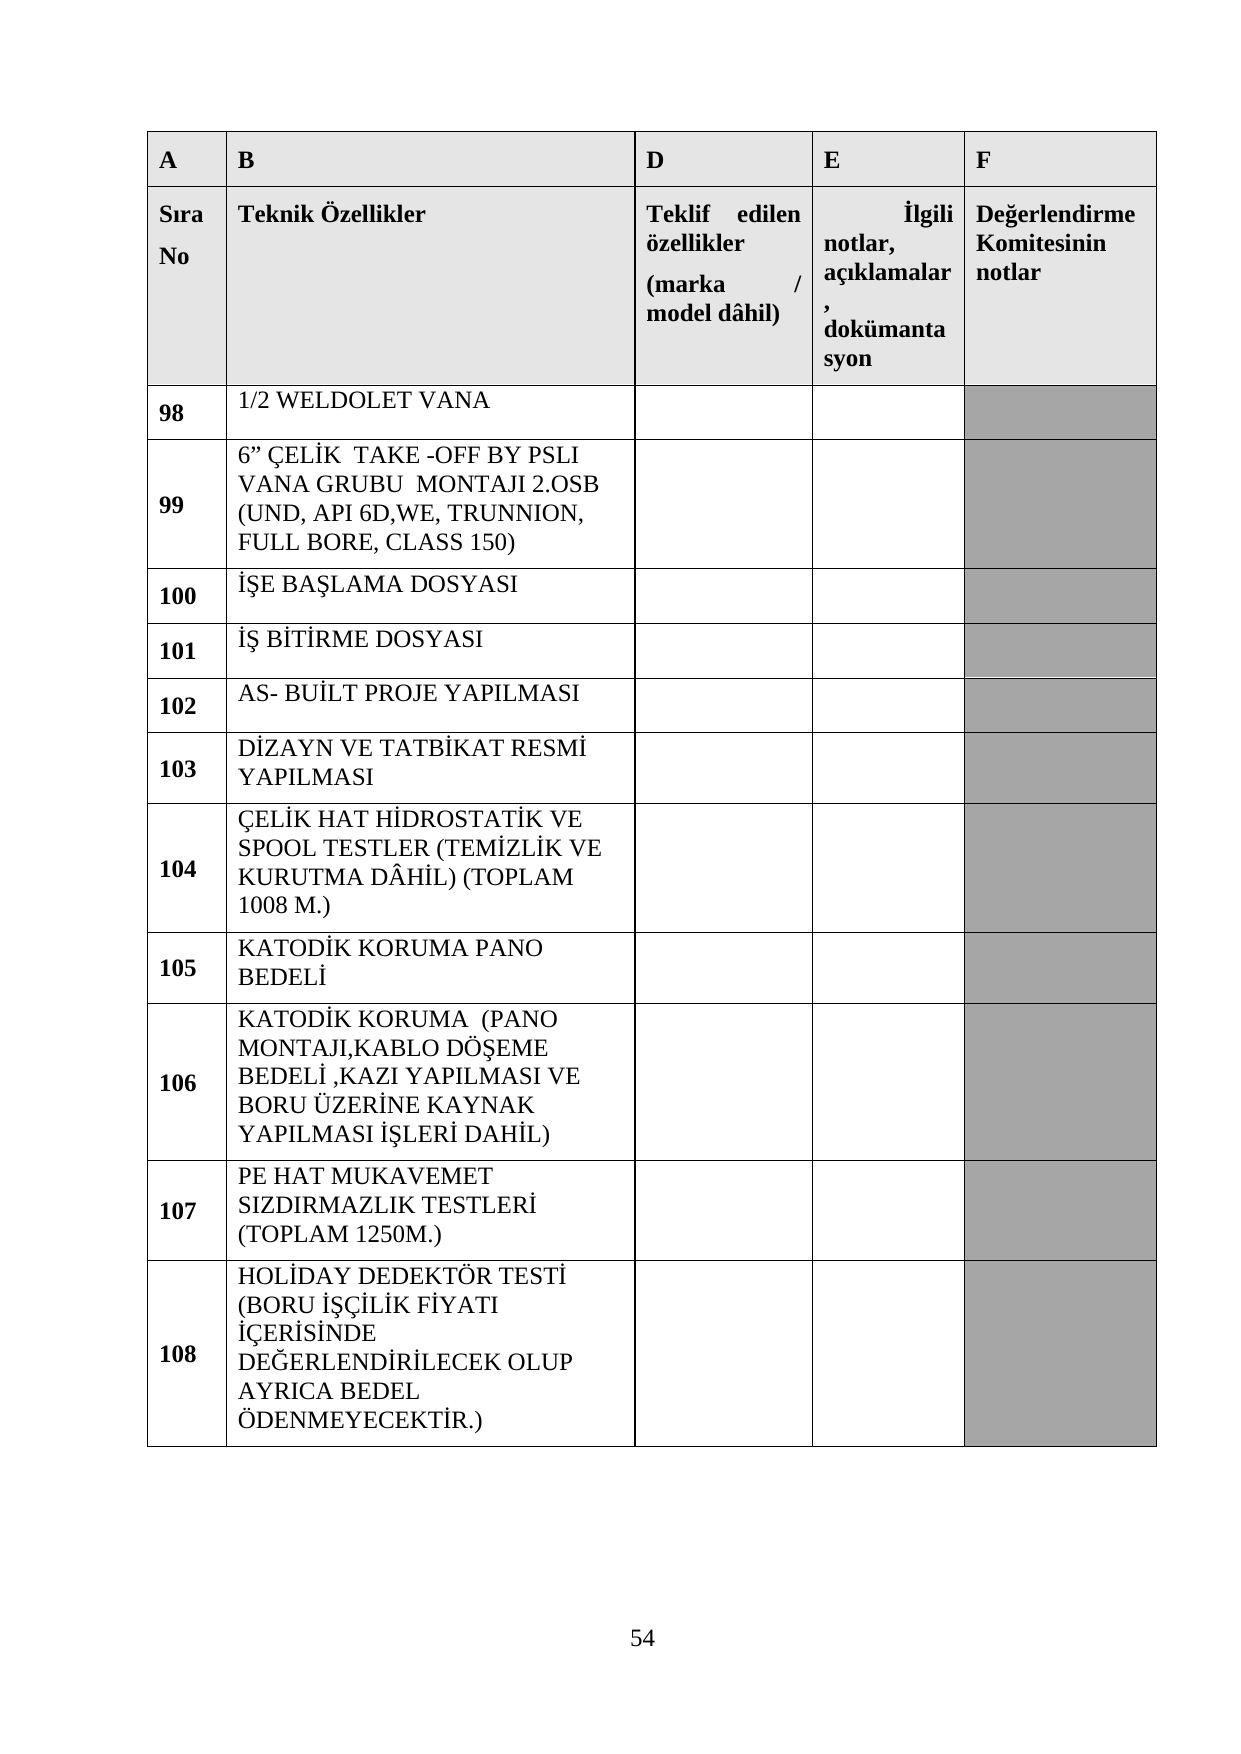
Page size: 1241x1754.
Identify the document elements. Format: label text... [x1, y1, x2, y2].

table_cell [636, 1161, 812, 1260]
table_cell [813, 1004, 964, 1160]
table_cell [965, 679, 1156, 732]
table_header F [965, 132, 1156, 186]
table_cell [813, 569, 964, 623]
table_cell 105 [148, 933, 226, 1003]
table_cell [813, 733, 964, 803]
table_cell [636, 1261, 812, 1446]
table_cell Değerlendirme Komitesinin notlar [965, 187, 1156, 384]
table_cell Teknik Özellikler [227, 187, 634, 384]
table_cell Sıra No [148, 187, 226, 384]
table_cell İŞE BAŞLAMA DOSYASI [227, 569, 634, 623]
table_cell [813, 679, 964, 732]
table_cell [636, 569, 812, 623]
table_cell [813, 386, 964, 439]
table_cell 108 [148, 1261, 226, 1446]
table_cell [813, 624, 964, 677]
table_cell [965, 933, 1156, 1003]
table_cell [636, 733, 812, 803]
table_cell 99 [148, 440, 226, 568]
table_cell DİZAYN VE TATBİKAT RESMİ YAPILMASI [227, 733, 634, 803]
table_cell [813, 1261, 964, 1446]
table_cell HOLİDAY DEDEKTÖR TESTİ (BORU İŞÇİLİK FİYATI İÇERİSİNDE DEĞERLENDİRİLECEK OLUP AYRICA BEDEL ÖDENMEYECEKTİR.) [227, 1261, 634, 1446]
table_cell ÇELİK HAT HİDROSTATİK VE SPOOL TESTLER (TEMİZLİK VE KURUTMA DÂHİL) (TOPLAM 1008 M.) [227, 804, 634, 932]
table_cell İŞ BİTİRME DOSYASI [227, 624, 634, 677]
table_cell PE HAT MUKAVEMET SIZDIRMAZLIK TESTLERİ (TOPLAM 1250M.) [227, 1161, 634, 1260]
table_cell KATODİK KORUMA PANO BEDELİ [227, 933, 634, 1003]
table_cell [813, 804, 964, 932]
table_cell [965, 804, 1156, 932]
table_cell 104 [148, 804, 226, 932]
table_cell [636, 679, 812, 732]
table_cell [965, 1261, 1156, 1446]
table_cell [813, 440, 964, 568]
table_cell [965, 1161, 1156, 1260]
table_cell [965, 733, 1156, 803]
table_header E [813, 132, 964, 186]
table_cell [813, 933, 964, 1003]
table_cell KATODİK KORUMA (PANO MONTAJI,KABLO DÖŞEME BEDELİ ,KAZI YAPILMASI VE BORU ÜZERİNE KAYNAK YAPILMASI İŞLERİ DAHİL) [227, 1004, 634, 1160]
table_cell AS- BUİLT PROJE YAPILMASI [227, 679, 634, 732]
table_cell [965, 624, 1156, 677]
table_cell 1/2 WELDOLET VANA [227, 386, 634, 439]
table_cell 6” ÇELİK TAKE -OFF BY PSLI VANA GRUBU MONTAJI 2.OSB (UND, API 6D,WE, TRUNNION, FULL BORE, CLASS 150) [227, 440, 634, 568]
table_cell [636, 1004, 812, 1160]
table_cell [813, 1161, 964, 1260]
table_cell [965, 1004, 1156, 1160]
table_cell 106 [148, 1004, 226, 1160]
table_header B [227, 132, 634, 186]
table_cell [965, 386, 1156, 439]
table_cell 101 [148, 624, 226, 677]
table_cell [636, 933, 812, 1003]
table_cell 103 [148, 733, 226, 803]
table_cell [965, 440, 1156, 568]
table_cell [965, 569, 1156, 623]
table_cell 98 [148, 386, 226, 439]
table_cell [636, 440, 812, 568]
table_cell 107 [148, 1161, 226, 1260]
table_cell [636, 804, 812, 932]
table_header D [636, 132, 812, 186]
table_header A [148, 132, 226, 186]
table_cell İlgili notlar, açıklamalar, dokümantasyon [813, 187, 964, 384]
table_cell 100 [148, 569, 226, 623]
table_cell Teklif edilen özellikler (marka / model dâhil) [636, 187, 812, 384]
table_cell 102 [148, 679, 226, 732]
table_cell [636, 386, 812, 439]
table_cell [636, 624, 812, 677]
